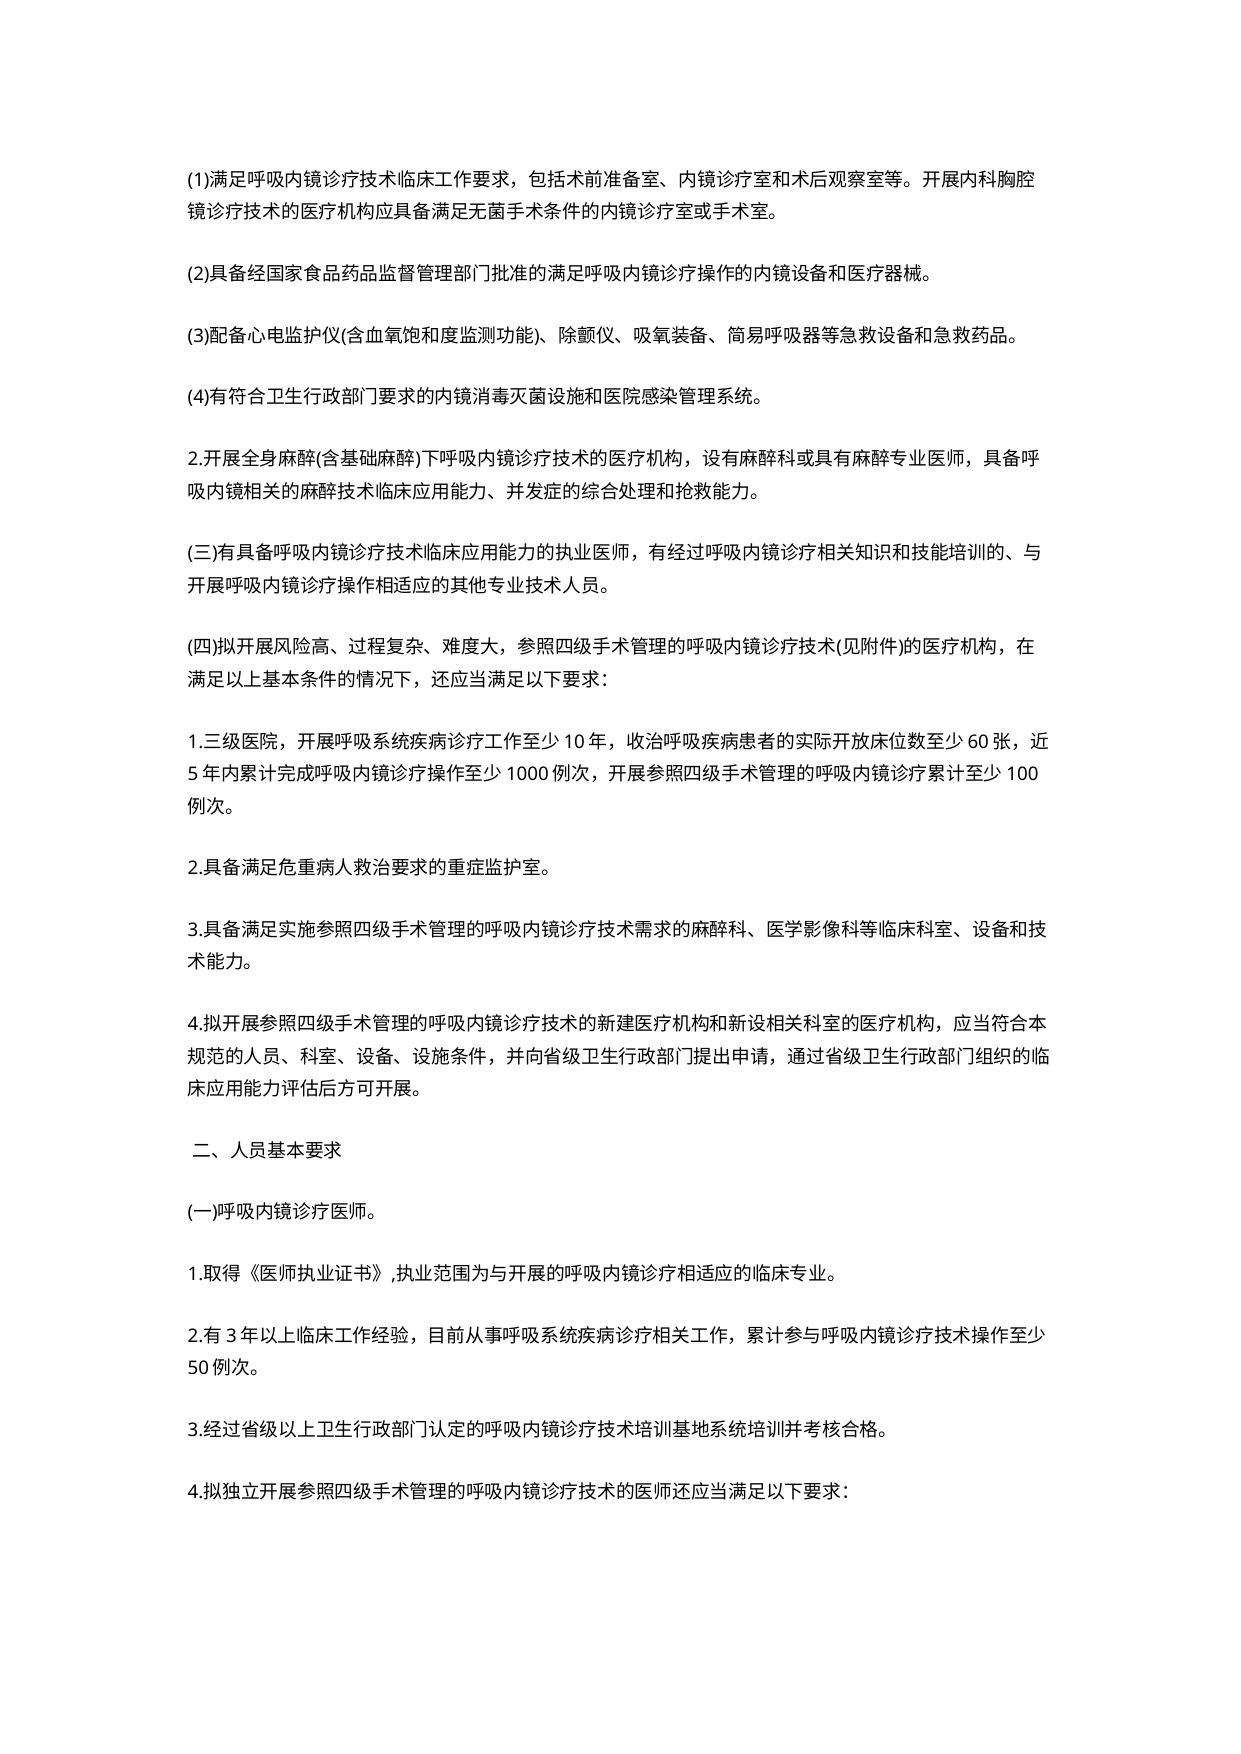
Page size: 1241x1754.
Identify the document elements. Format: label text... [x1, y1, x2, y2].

text 4.拟开展参照四级手术管理的呼吸内镜诊疗技术的新建医疗机构和新设相关科室的医疗机构，应当符合本规范的人员、科室、设备、设施条件，并向省级卫生行政部门提出申请，通过省级卫生行政部门组织的临床应用能力评估后方可开展。 [187, 1006, 1053, 1104]
text 2.具备满足危重病人救治要求的重症监护室。 [187, 850, 1053, 883]
text (三)有具备呼吸内镜诊疗技术临床应用能力的执业医师，有经过呼吸内镜诊疗相关知识和技能培训的、与开展呼吸内镜诊疗操作相适应的其他专业技术人员。 [187, 535, 1053, 600]
text 2.开展全身麻醉(含基础麻醉)下呼吸内镜诊疗技术的医疗机构，设有麻醉科或具有麻醉专业医师，具备呼吸内镜相关的麻醉技术临床应用能力、并发症的综合处理和抢救能力。 [187, 441, 1053, 506]
text 4.拟独立开展参照四级手术管理的呼吸内镜诊疗技术的医师还应当满足以下要求： [187, 1474, 1053, 1506]
text (3)配备心电监护仪(含血氧饱和度监测功能)、除颤仪、吸氧装备、简易呼吸器等急救设备和急救药品。 [187, 318, 1053, 350]
text 3.具备满足实施参照四级手术管理的呼吸内镜诊疗技术需求的麻醉科、医学影像科等临床科室、设备和技术能力。 [187, 912, 1053, 977]
text 2.有3年以上临床工作经验，目前从事呼吸系统疾病诊疗相关工作，累计参与呼吸内镜诊疗技术操作至少50例次。 [187, 1318, 1053, 1383]
text (四)拟开展风险高、过程复杂、难度大，参照四级手术管理的呼吸内镜诊疗技术(见附件)的医疗机构，在满足以上基本条件的情况下，还应当满足以下要求： [187, 629, 1053, 694]
text 1.三级医院，开展呼吸系统疾病诊疗工作至少10年，收治呼吸疾病患者的实际开放床位数至少60张，近5年内累计完成呼吸内镜诊疗操作至少1000例次，开展参照四级手术管理的呼吸内镜诊疗累计至少100例次。 [187, 724, 1053, 821]
text (一)呼吸内镜诊疗医师。 [187, 1194, 1053, 1227]
text (4)有符合卫生行政部门要求的内镜消毒灭菌设施和医院感染管理系统。 [187, 379, 1053, 412]
text (2)具备经国家食品药品监督管理部门批准的满足呼吸内镜诊疗操作的内镜设备和医疗器械。 [187, 256, 1053, 289]
text (1)满足呼吸内镜诊疗技术临床工作要求，包括术前准备室、内镜诊疗室和术后观察室等。开展内科胸腔镜诊疗技术的医疗机构应具备满足无菌手术条件的内镜诊疗室或手术室。 [187, 162, 1053, 227]
text 1.取得《医师执业证书》,执业范围为与开展的呼吸内镜诊疗相适应的临床专业。 [187, 1256, 1053, 1289]
text 二、人员基本要求 [187, 1133, 1053, 1165]
text 3.经过省级以上卫生行政部门认定的呼吸内镜诊疗技术培训基地系统培训并考核合格。 [187, 1412, 1053, 1444]
